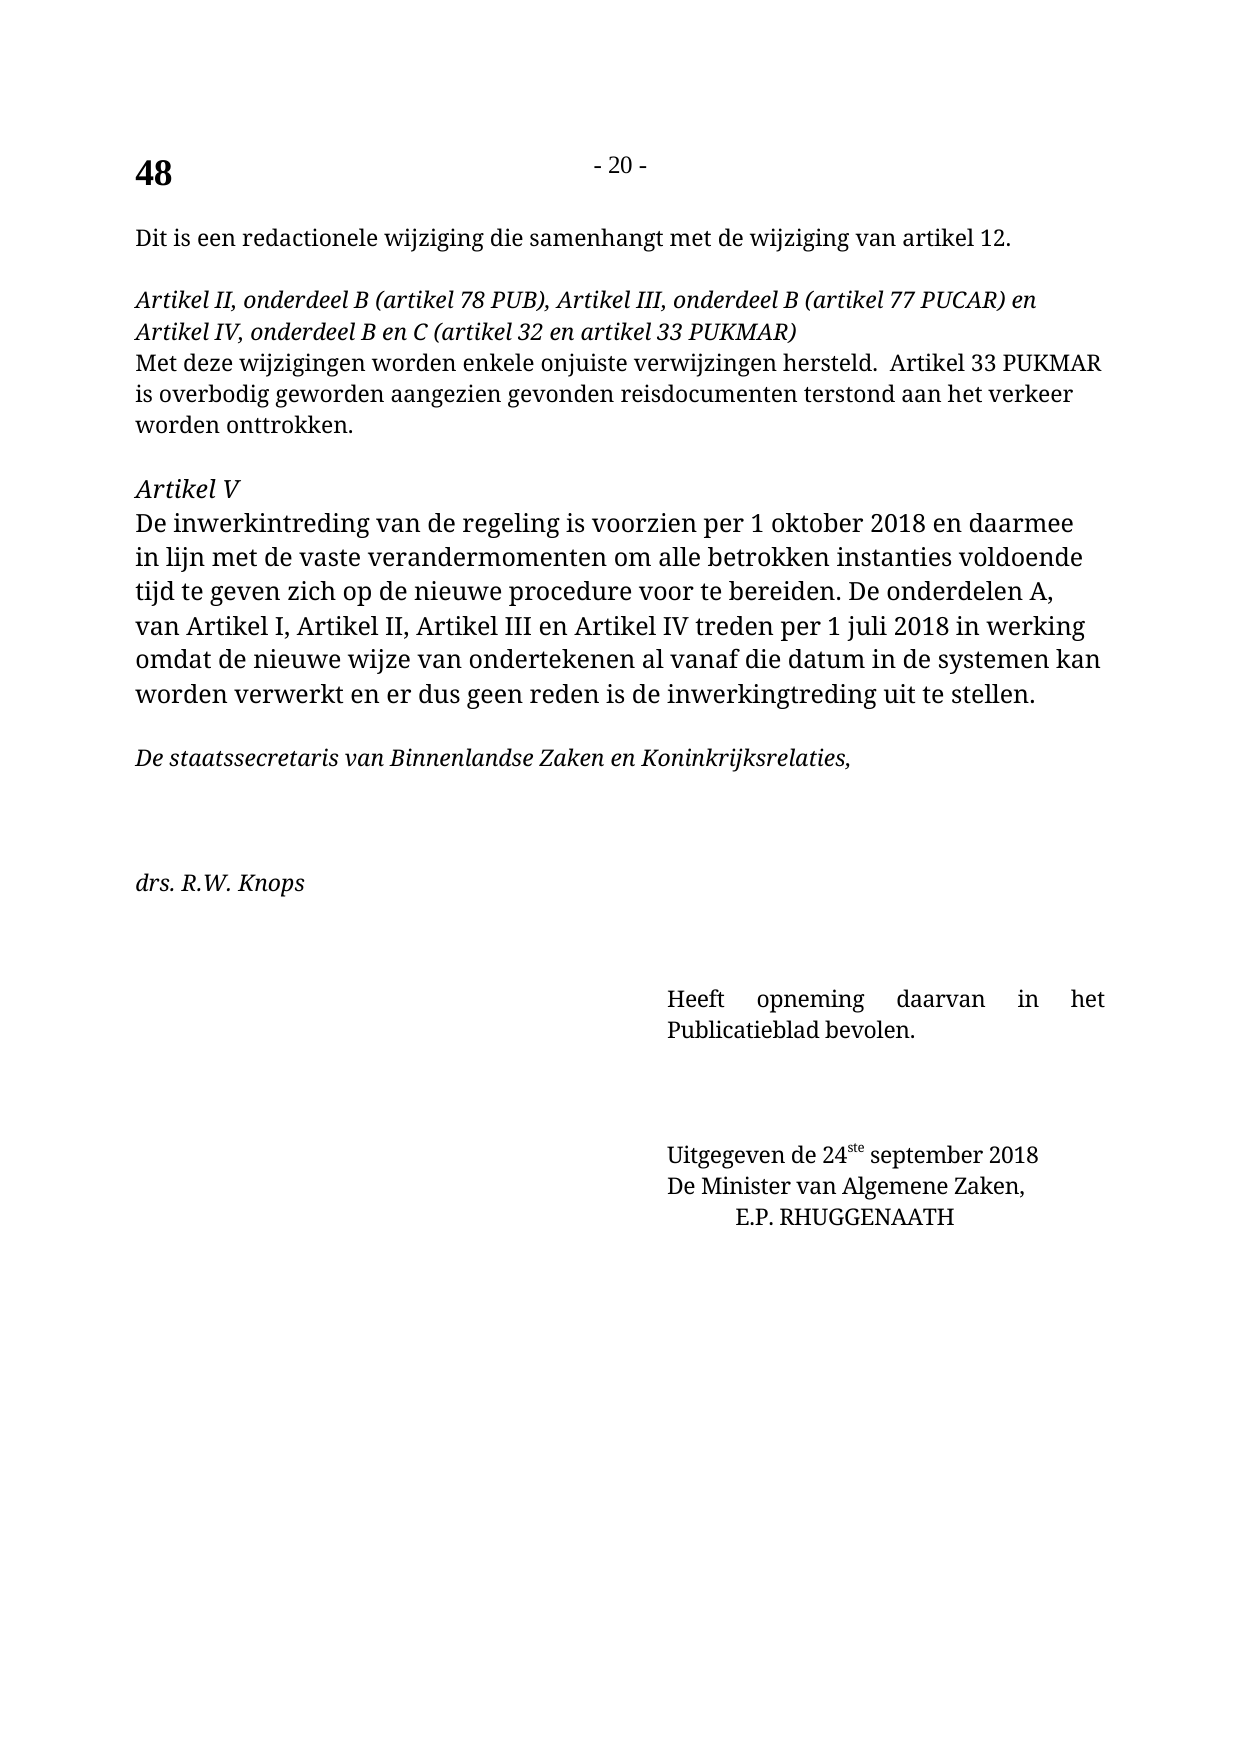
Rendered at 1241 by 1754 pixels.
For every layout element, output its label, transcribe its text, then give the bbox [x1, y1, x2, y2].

text Artikel II, onderdeel B (artikel 78 PUB), Artikel III, onderdeel B (artikel 77 PUCAR) en Artikel IV, onderdeel B en C (artikel 32 en artikel 33 PUKMAR) [135, 284, 1105, 347]
text Dit is een redactionele wijziging die samenhangt met de wijziging van artikel 12. [135, 222, 1105, 253]
text Uitgegeven de 24ste september 2018 [667, 1139, 1105, 1170]
text De Minister van Algemene Zaken, [667, 1170, 1105, 1201]
text Heeft opneming daarvan in het Publicatieblad bevolen. [667, 982, 1105, 1045]
text De staatssecretaris van Binnenlandse Zaken en Koninkrijksrelaties, [135, 742, 1105, 773]
text drs. R.W. Knops [135, 867, 1105, 898]
text Met deze wijzigingen worden enkele onjuiste verwijzingen hersteld. Artikel 33 PUKMAR is overbodig geworden aangezien gevonden reisdocumenten terstond aan het verkeer worden onttrokken. [135, 347, 1105, 441]
text De inwerkintreding van de regeling is voorzien per 1 oktober 2018 en daarmee in lijn met de vaste verandermomenten om alle betrokken instanties voldoende tijd te geven zich op de nieuwe procedure voor te bereiden. De onderdelen A, van Artikel I, Artikel II, Artikel III en Artikel IV treden per 1 juli 2018 in werking omdat de nieuwe wijze van ondertekenen al vanaf die datum in de systemen kan worden verwerkt en er dus geen reden is de inwerkingtreding uit te stellen. [135, 506, 1105, 710]
text Artikel V [135, 472, 1105, 506]
text E.P. RHUGGENAATH [667, 1201, 1105, 1232]
